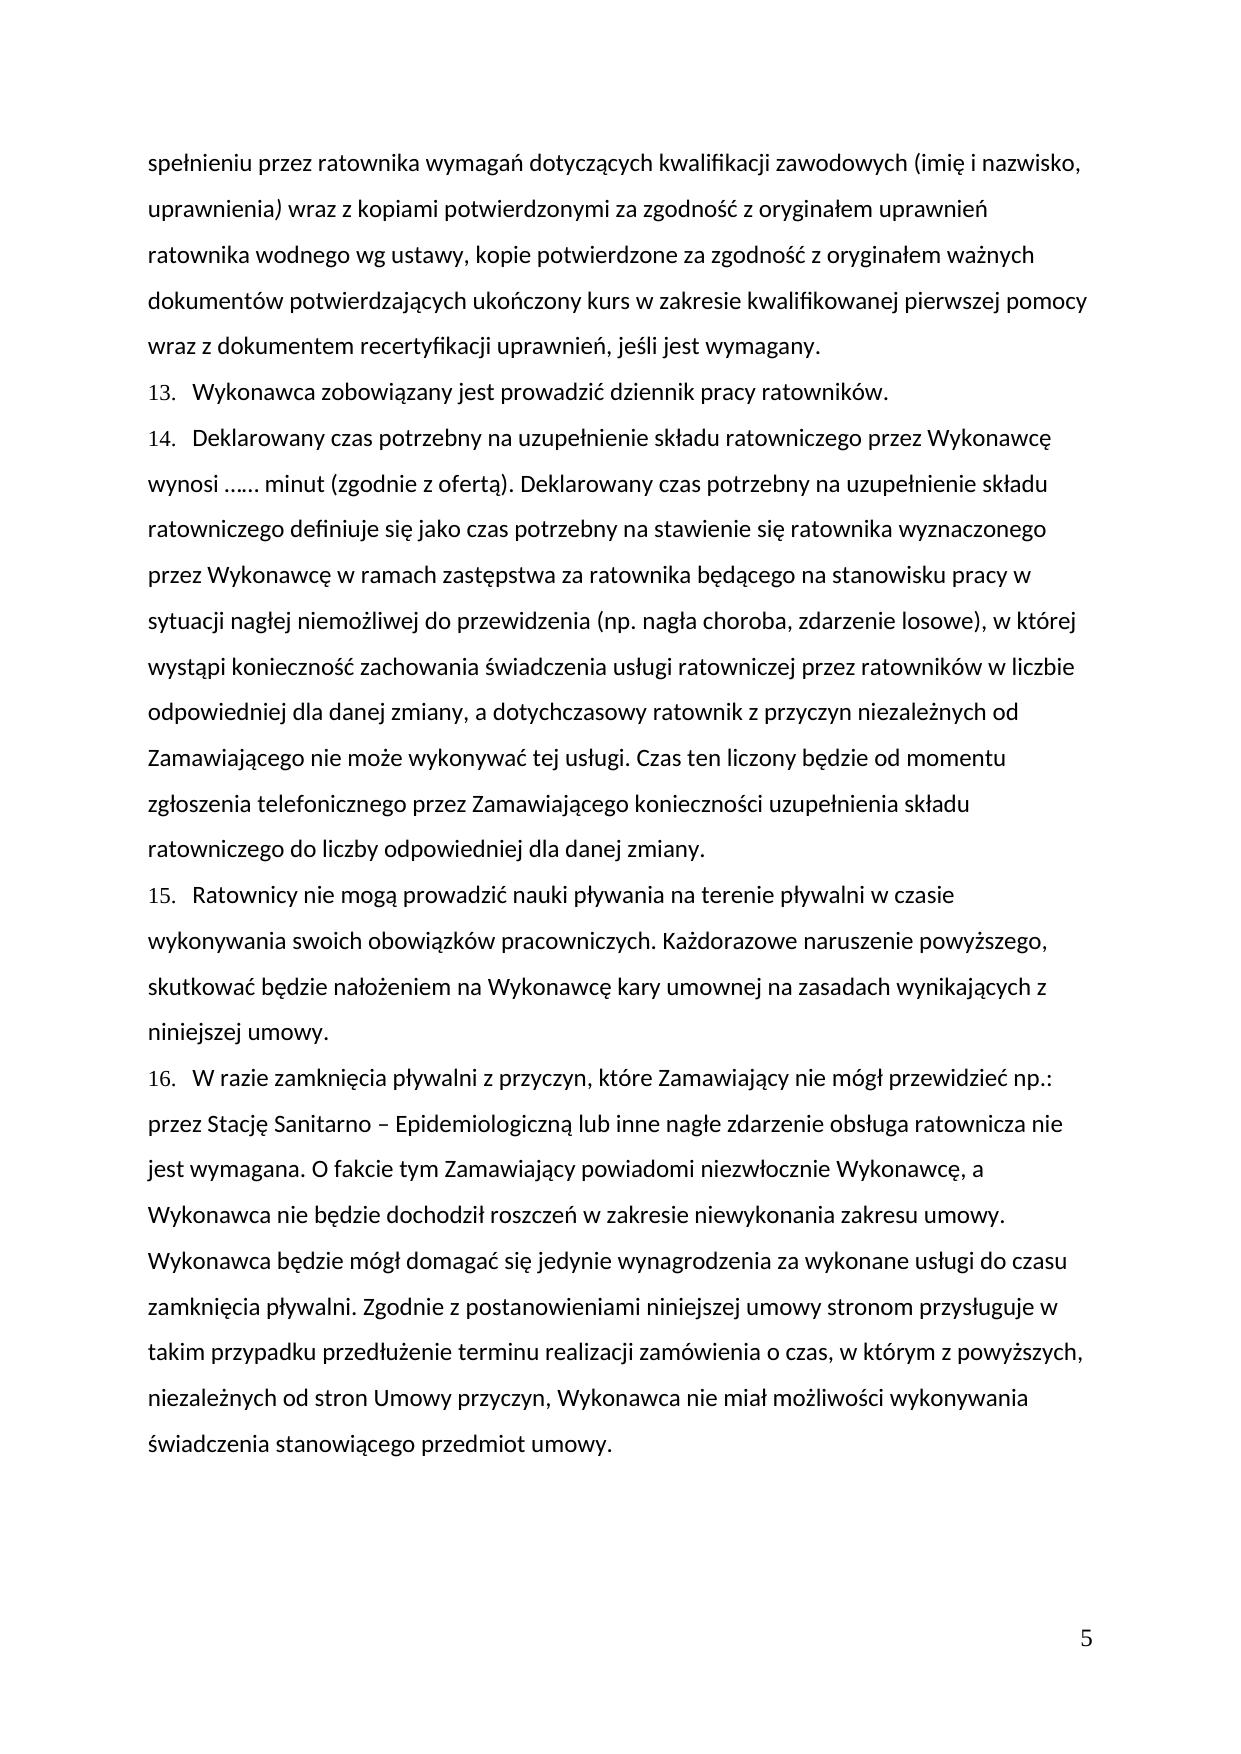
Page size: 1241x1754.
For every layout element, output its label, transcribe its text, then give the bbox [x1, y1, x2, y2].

list Deklarowany czas potrzebny na uzupełnienie składu ratowniczego przez Wykonawcę wynosi …… minut (zgodnie z ofertą). Deklarowany czas potrzebny na uzupełnienie składu ratowniczego definiuje się jako czas potrzebny na stawienie się ratownika wyznaczonego przez Wykonawcę w ramach zastępstwa za ratownika będącego na stanowisku pracy w sytuacji nagłej niemożliwej do przewidzenia (np. nagła choroba, zdarzenie losowe), w której wystąpi konieczność zachowania świadczenia usługi ratowniczej przez ratowników w liczbie odpowiedniej dla danej zmiany, a dotychczasowy ratownik z przyczyn niezależnych od Zamawiającego nie może wykonywać tej usługi. Czas ten liczony będzie od momentu zgłoszenia telefonicznego przez Zamawiającego konieczności uzupełnienia składu ratowniczego do liczby odpowiedniej dla danej zmiany. [148, 422, 1093, 864]
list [148, 148, 1093, 361]
list Ratownicy nie mogą prowadzić nauki pływania na terenie pływalni w czasie wykonywania swoich obowiązków pracowniczych. Każdorazowe naruszenie powyższego, skutkować będzie nałożeniem na Wykonawcę kary umownej na zasadach wynikających z niniejszej umowy. [148, 879, 1093, 1047]
list W razie zamknięcia pływalni z przyczyn, które Zamawiający nie mógł przewidzieć np.: przez Stację Sanitarno – Epidemiologiczną lub inne nagłe zdarzenie obsługa ratownicza nie jest wymagana. O fakcie tym Zamawiający powiadomi niezwłocznie Wykonawcę, a Wykonawca nie będzie dochodził roszczeń w zakresie niewykonania zakresu umowy. Wykonawca będzie mógł domagać się jedynie wynagrodzenia za wykonane usługi do czasu zamknięcia pływalni. Zgodnie z postanowieniami niniejszej umowy stronom przysługuje w takim przypadku przedłużenie terminu realizacji zamówienia o czas, w którym z powyższych, niezależnych od stron Umowy przyczyn, Wykonawca nie miał możliwości wykonywania świadczenia stanowiącego przedmiot umowy. [148, 1062, 1093, 1458]
list Wykonawca zobowiązany jest prowadzić dziennik pracy ratowników. [148, 376, 1093, 407]
